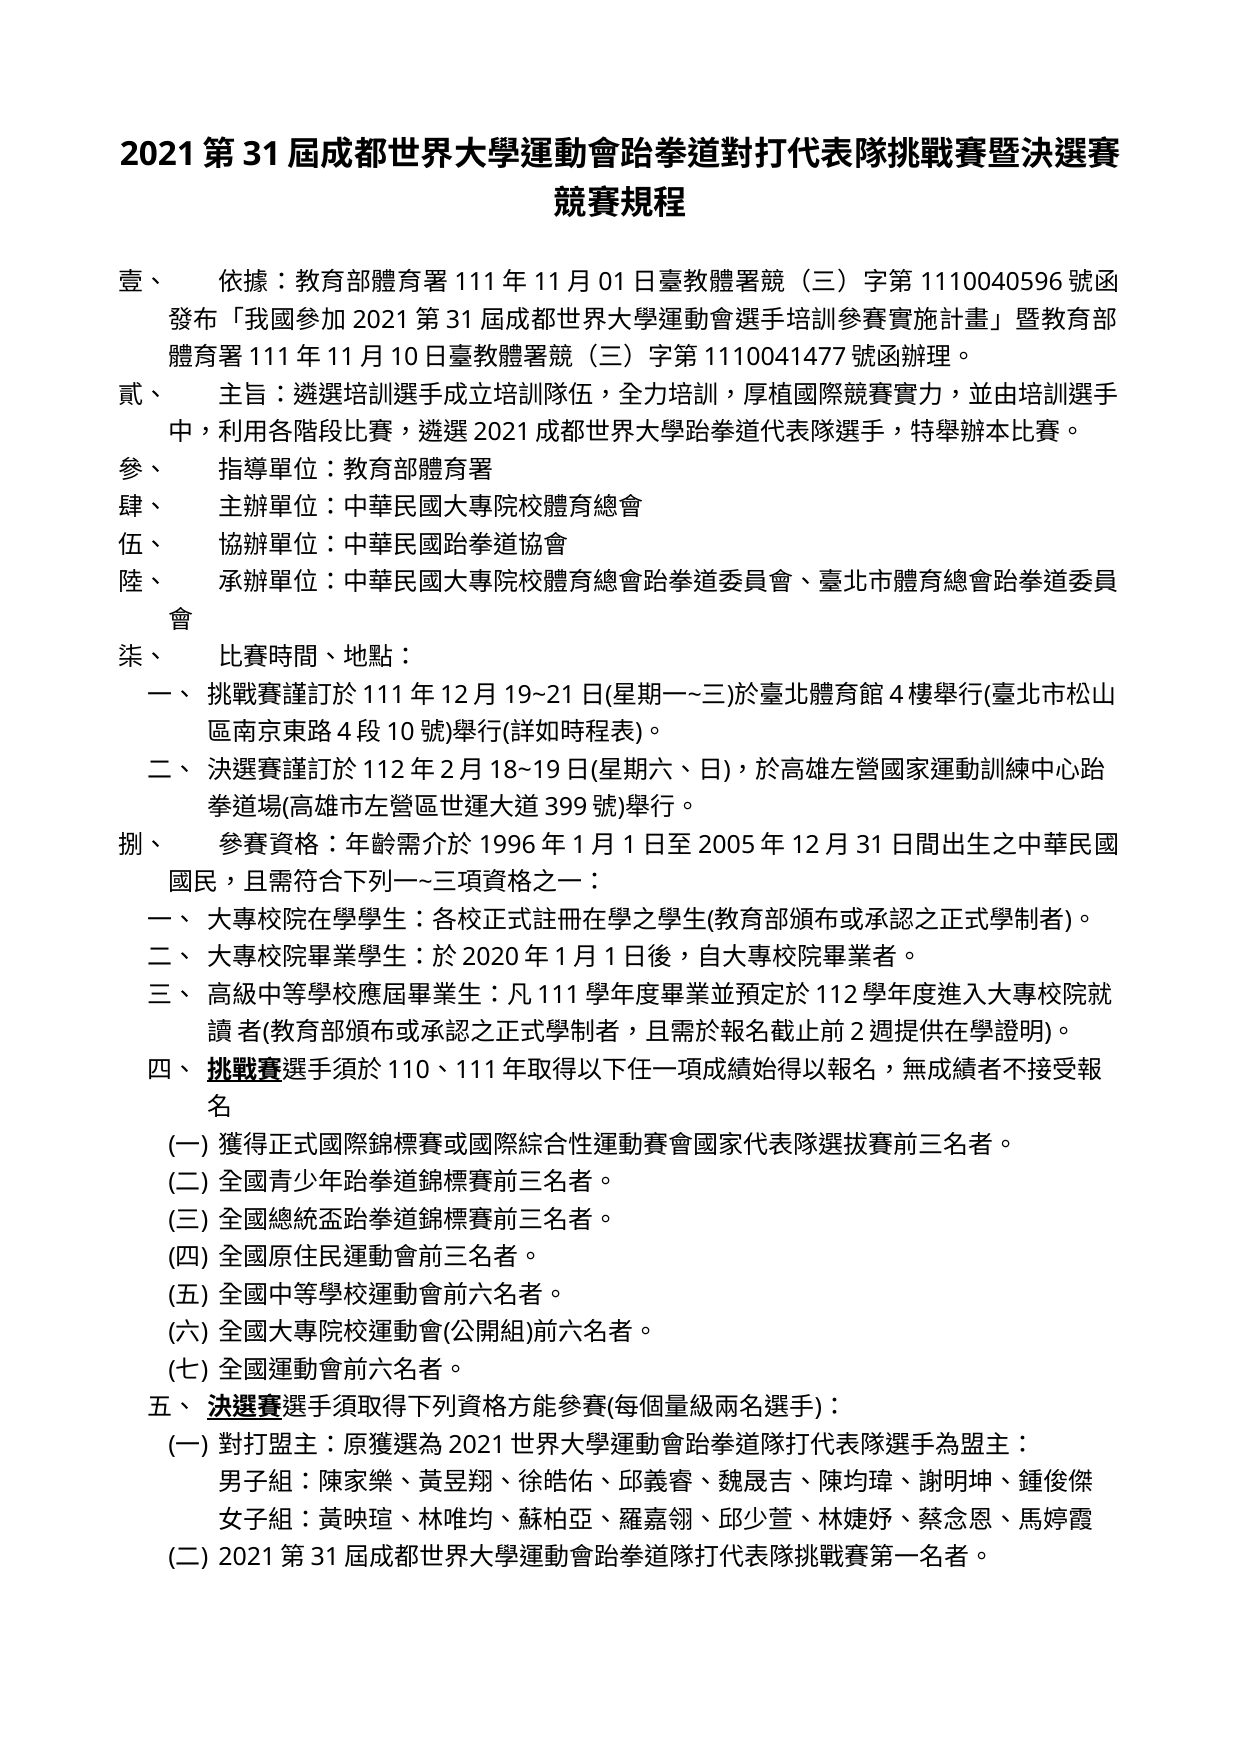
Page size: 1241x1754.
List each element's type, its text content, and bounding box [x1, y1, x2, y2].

list 依據：教育部體育署111年11月01日臺教體署競（三）字第1110040596號函發布「我國參加2021第31屆成都世界大學運動會選手培訓參賽實施計畫」暨教育部體育署111年11月10日臺教體署競（三）字第1110041477號函辦理。 [118, 261, 1119, 374]
list 全國原住民運動會前三名者。 [168, 1236, 1122, 1274]
list 協辦單位：中華民國跆拳道協會 [118, 524, 1119, 561]
list 男子組：陳家樂、黃昱翔、徐皓佑、邱義睿、魏晟吉、陳均瑋、謝明坤、鍾俊傑 [218, 1461, 1122, 1499]
list 大專校院畢業學生：於2020年1月1日後，自大專校院畢業者。 [148, 936, 1122, 974]
list 決選賽選手須取得下列資格方能參賽(每個量級兩名選手)： [148, 1386, 1122, 1424]
list 決選賽謹訂於112年2月18~19日(星期六、日)，於高雄左營國家運動訓練中心跆拳道場(高雄市左營區世運大道399號)舉行。 [148, 749, 1122, 824]
list 2021第31屆成都世界大學運動會跆拳道隊打代表隊挑戰賽第一名者。 [168, 1536, 1122, 1574]
list 全國中等學校運動會前六名者。 [168, 1274, 1122, 1311]
list 全國大專院校運動會(公開組)前六名者。 [168, 1311, 1122, 1349]
list 全國運動會前六名者。 [168, 1349, 1122, 1386]
list 挑戰賽選手須於110、111年取得以下任一項成績始得以報名，無成績者不接受報名 [148, 1049, 1122, 1124]
list 女子組：黃映瑄、林唯均、蘇柏亞、羅嘉翎、邱少萱、林婕妤、蔡念恩、馬婷霞 [218, 1499, 1122, 1536]
list 高級中等學校應屆畢業生：凡111學年度畢業並預定於112學年度進入大專校院就讀 者(教育部頒布或承認之正式學制者，且需於報名截止前2週提供在學證明)。 [148, 974, 1122, 1049]
list 比賽時間、地點： [118, 636, 1119, 674]
list 主辦單位：中華民國大專院校體育總會 [118, 486, 1119, 524]
text 2021第31屆成都世界大學運動會跆拳道對打代表隊挑戰賽暨決選賽競賽規程 [118, 127, 1122, 224]
list 全國青少年跆拳道錦標賽前三名者。 [168, 1161, 1122, 1199]
list 挑戰賽謹訂於111年12月19~21日(星期一~三)於臺北體育館4樓舉行(臺北市松山區南京東路4段10號)舉行(詳如時程表)。 [148, 674, 1122, 749]
list 承辦單位：中華民國大專院校體育總會跆拳道委員會、臺北市體育總會跆拳道委員會 [118, 561, 1119, 636]
list 大專校院在學學生：各校正式註冊在學之學生(教育部頒布或承認之正式學制者)。 [148, 899, 1122, 936]
list 主旨：遴選培訓選手成立培訓隊伍，全力培訓，厚植國際競賽實力，並由培訓選手中，利用各階段比賽，遴選2021成都世界大學跆拳道代表隊選手，特舉辦本比賽。 [118, 374, 1119, 449]
list 對打盟主：原獲選為2021世界大學運動會跆拳道隊打代表隊選手為盟主： [168, 1424, 1122, 1461]
list 指導單位：教育部體育署 [118, 449, 1119, 486]
list 全國總統盃跆拳道錦標賽前三名者。 [168, 1199, 1122, 1236]
list 獲得正式國際錦標賽或國際綜合性運動賽會國家代表隊選拔賽前三名者。 [168, 1124, 1122, 1161]
list 參賽資格：年齡需介於1996年1月1日至2005年12月31日間出生之中華民國國民，且需符合下列一~三項資格之一： [118, 824, 1119, 899]
